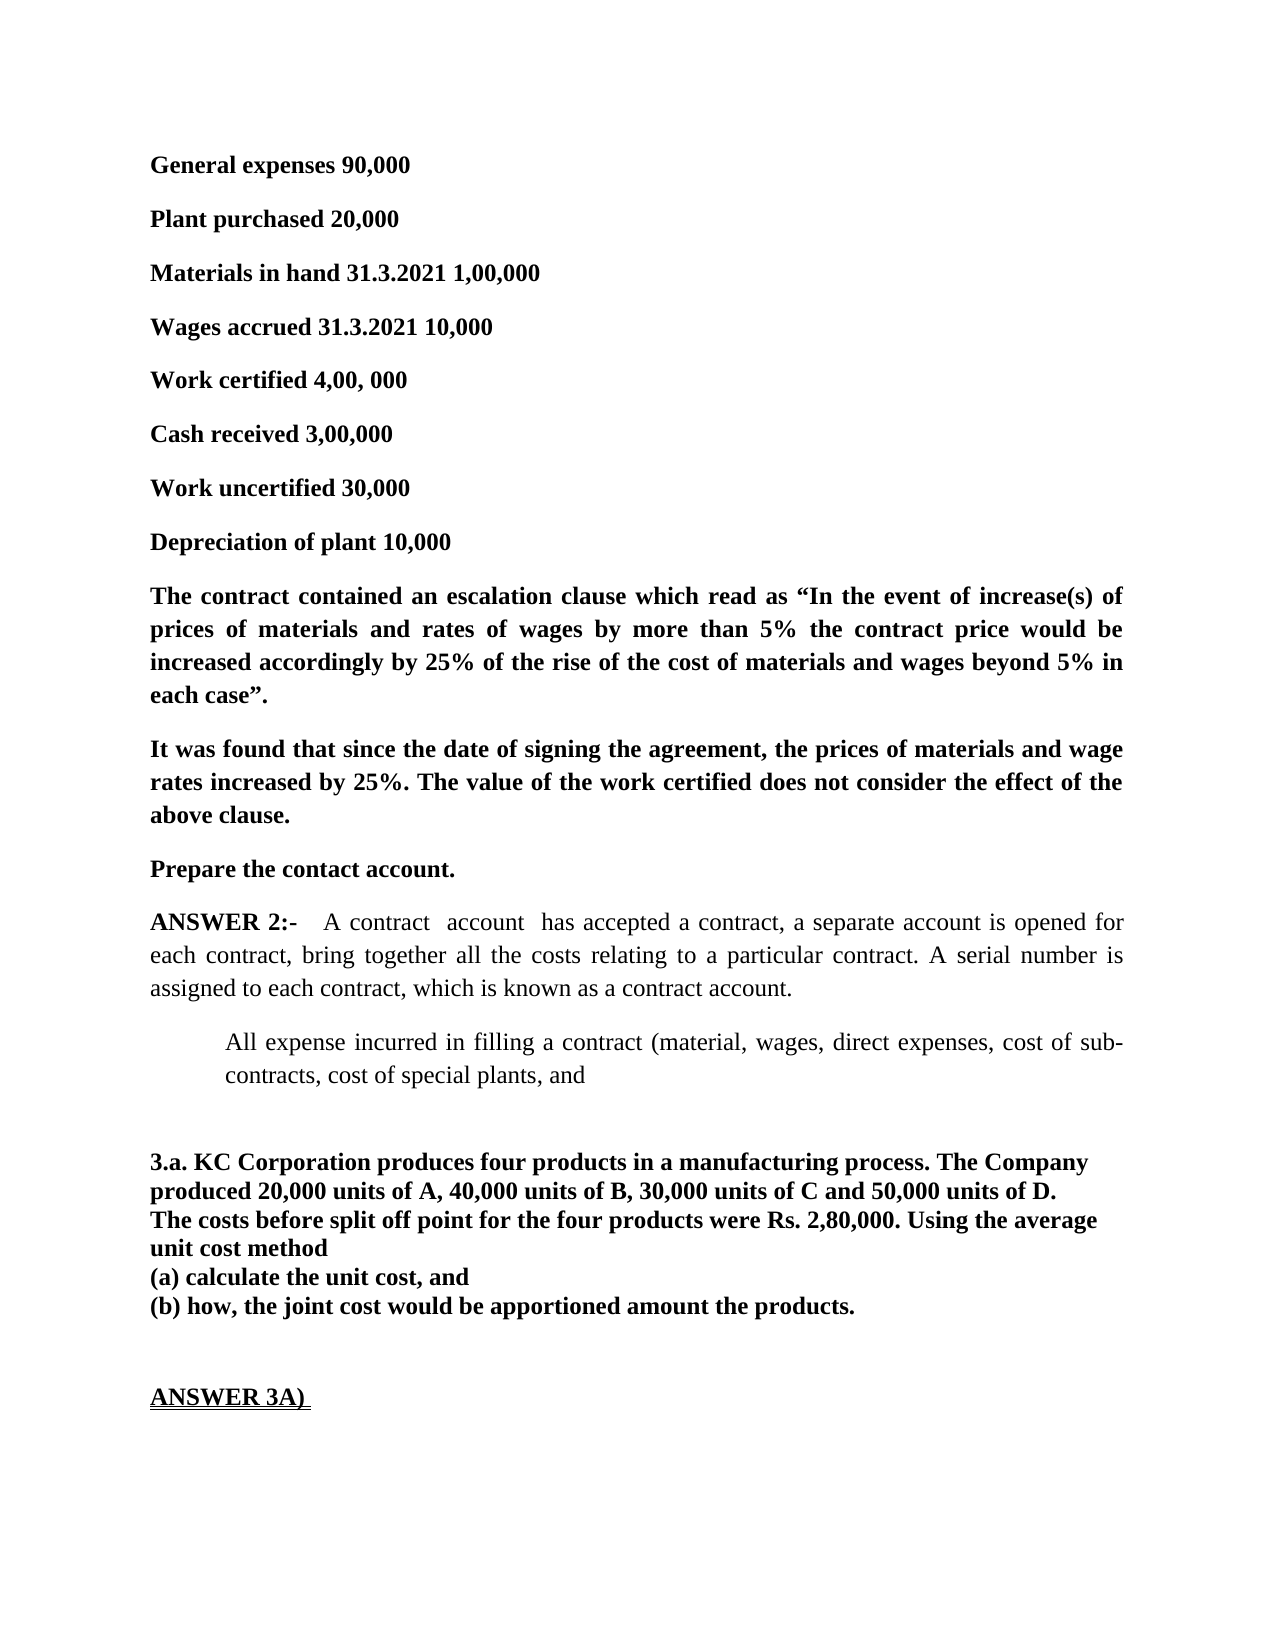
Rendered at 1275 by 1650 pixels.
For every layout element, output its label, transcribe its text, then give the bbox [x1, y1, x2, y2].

text Wages accrued 31.3.2021 10,000 [150, 312, 1125, 340]
text (b) how, the joint cost would be apportioned amount the products. [150, 1291, 1125, 1320]
text Work uncertified 30,000 [150, 473, 1125, 502]
text (a) calculate the unit cost, and [150, 1262, 1125, 1291]
text Plant purchased 20,000 [150, 204, 1125, 233]
text The costs before split off point for the four products were Rs. 2,80,000. Using the average unit cost method [150, 1205, 1125, 1262]
text 3.a. KC Corporation produces four products in a manufacturing process. The Company produced 20,000 units of A, 40,000 units of B, 30,000 units of C and 50,000 units of D. [150, 1147, 1125, 1205]
text Cash received 3,00,000 [150, 419, 1125, 448]
text It was found that since the date of signing the agreement, the prices of materials and wage rates increased by 25%. The value of the work certified does not consider the effect of the above clause. [150, 734, 1125, 828]
text General expenses 90,000 [150, 150, 1125, 179]
text Depreciation of plant 10,000 [150, 527, 1125, 556]
list All expense incurred in filling a contract (material, wages, direct expenses, cost of sub-contracts, cost of special plants, and [225, 1027, 1125, 1089]
text Materials in hand 31.3.2021 1,00,000 [150, 258, 1125, 286]
list ANSWER 3A) [150, 1382, 1125, 1410]
text Prepare the contact account. [150, 854, 1125, 882]
text Work certified 4,00, 000 [150, 365, 1125, 394]
text ANSWER 2:- A contract account has accepted a contract, a separate account is opened for each contract, bring together all the costs relating to a particular contract. A serial number is assigned to each contract, which is known as a contract account. [150, 907, 1125, 1002]
text The contract contained an escalation clause which read as “In the event of increase(s) of prices of materials and rates of wages by more than 5% the contract price would be increased accordingly by 25% of the rise of the cost of materials and wages beyond 5% in each case”. [150, 581, 1125, 709]
